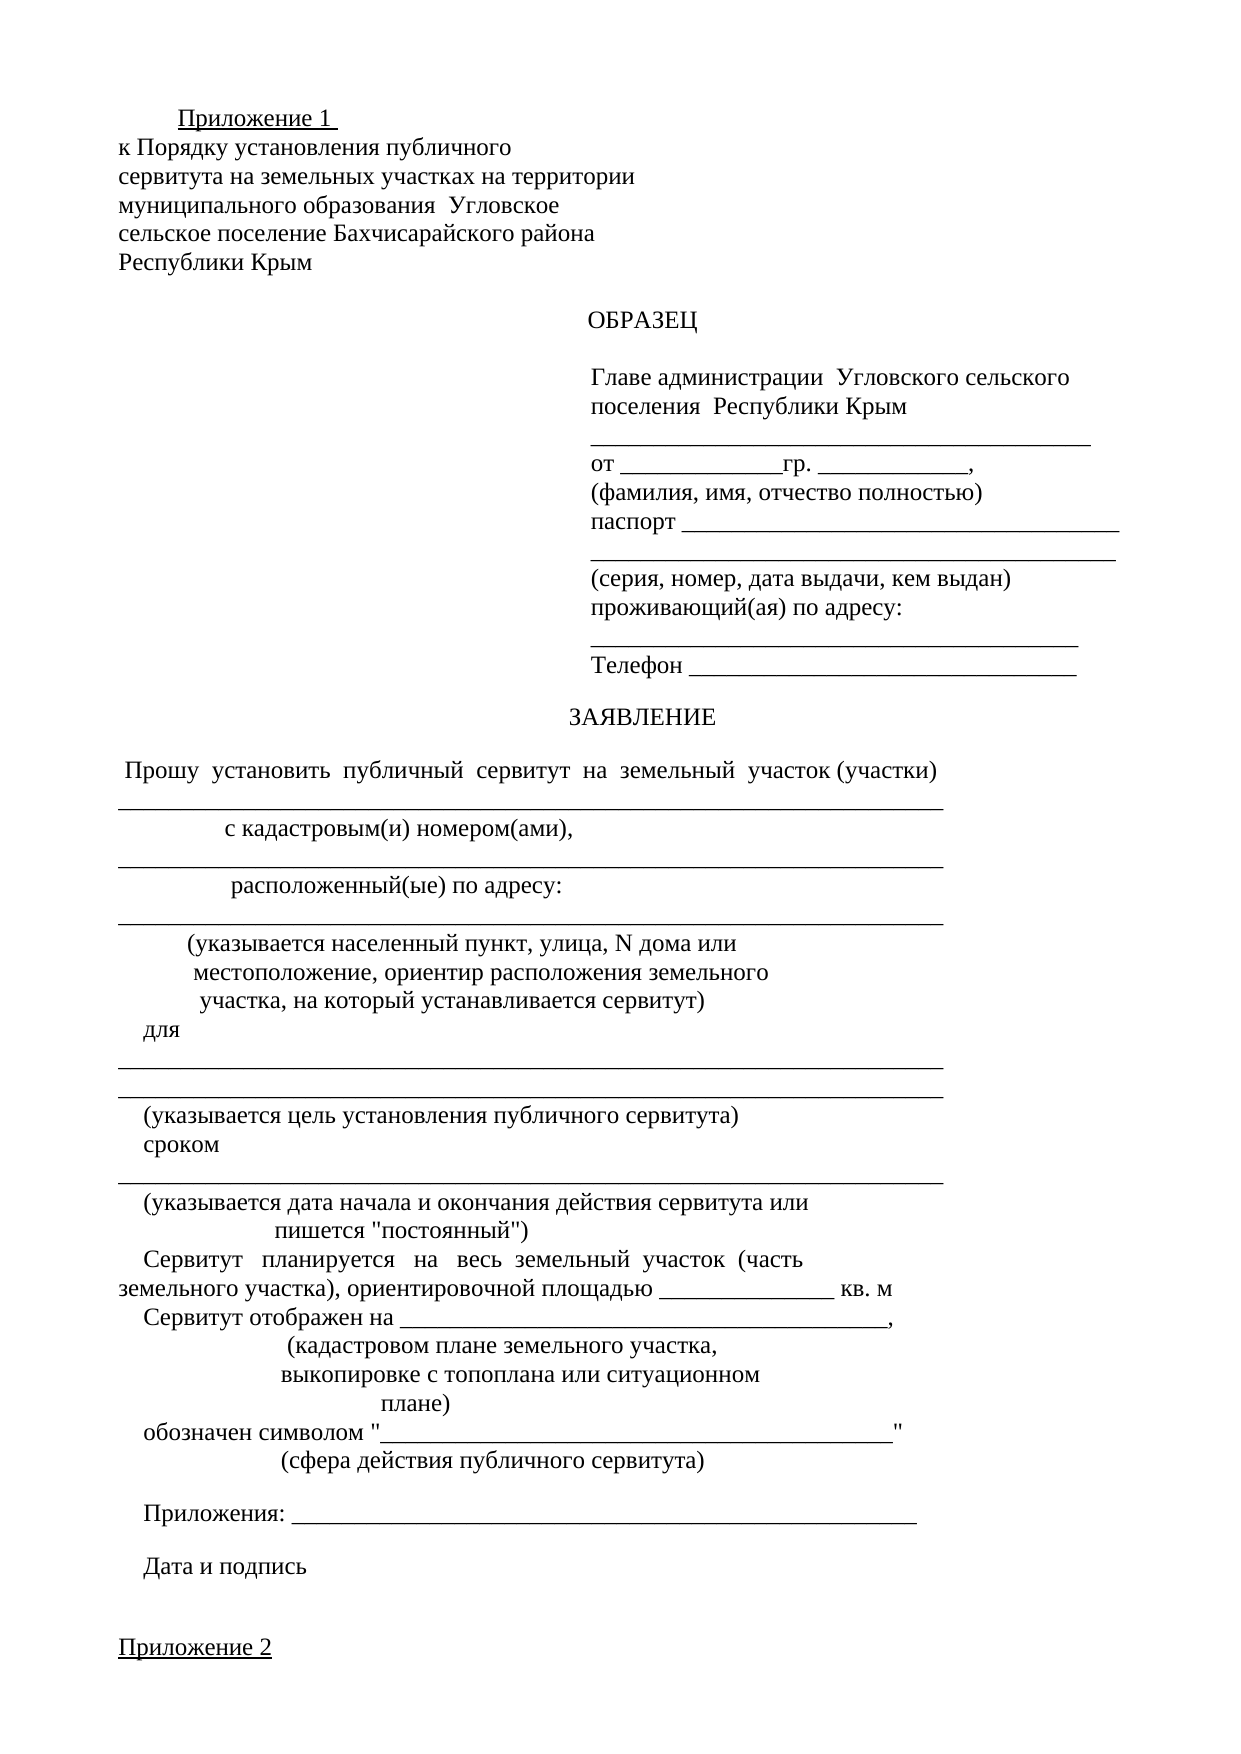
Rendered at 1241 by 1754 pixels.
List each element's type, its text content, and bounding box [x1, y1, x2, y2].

text ________________________________________ [591, 420, 1167, 448]
text _______________________________________ [591, 621, 1167, 650]
text Дата и подпись [118, 1551, 1167, 1580]
text местоположение, ориентир расположения земельного [118, 957, 1167, 985]
text (указывается населенный пункт, улица, N дома или [118, 928, 1167, 957]
text поселения Республики Крым [591, 391, 1167, 420]
text плане) [118, 1388, 1167, 1417]
text (фамилия, имя, отчество полностью) [591, 477, 1167, 506]
text (сфера действия публичного сервитута) [118, 1445, 1167, 1474]
text __________________________________________________________________ [118, 842, 1167, 870]
text Сервитут отображен на _______________________________________, [118, 1302, 1167, 1330]
text муниципального образования Угловское [118, 190, 1167, 218]
text Прошу установить публичный сервитут на земельный участок (участки) [118, 755, 1167, 784]
text Главе администрации Угловского сельского [591, 362, 1167, 391]
text обозначен символом "_________________________________________" [118, 1417, 1167, 1445]
text проживающий(ая) по адресу: [591, 592, 1167, 621]
text Республики Крым [118, 247, 1167, 276]
text сервитута на земельных участках на территории [118, 161, 1167, 190]
text выкопировке с топоплана или ситуационном [118, 1359, 1167, 1388]
text __________________________________________________________________ [118, 1158, 1167, 1187]
text __________________________________________________________________ [118, 1043, 1167, 1072]
text от _____________гр. ____________, [591, 448, 1167, 477]
text Сервитут планируется на весь земельный участок (часть [118, 1244, 1167, 1273]
text Телефон _______________________________ [591, 650, 1167, 678]
text расположенный(ые) по адресу: [118, 870, 1167, 899]
text (указывается цель установления публичного сервитута) [118, 1100, 1167, 1129]
text __________________________________________________________________ [118, 1072, 1167, 1100]
text паспорт ___________________________________ [591, 506, 1167, 535]
text для [118, 1014, 1167, 1043]
text с кадастровым(и) номером(ами), [118, 813, 1167, 842]
text к Порядку установления публичного [118, 132, 1167, 161]
text __________________________________________ [591, 535, 1167, 563]
text участка, на который устанавливается сервитут) [118, 985, 1167, 1014]
text Приложение 2 [118, 1632, 1167, 1661]
text (указывается дата начала и окончания действия сервитута или [118, 1187, 1167, 1215]
text Приложения: __________________________________________________ [118, 1498, 1167, 1527]
text Приложение 1 [118, 103, 1167, 132]
text сельское поселение Бахчисарайского района [118, 218, 1167, 247]
text __________________________________________________________________ [118, 899, 1167, 928]
text пишется "постоянный") [118, 1215, 1167, 1244]
text (серия, номер, дата выдачи, кем выдан) [591, 563, 1167, 592]
text ОБРАЗЕЦ [118, 305, 1167, 333]
text сроком [118, 1129, 1167, 1158]
text __________________________________________________________________ [118, 784, 1167, 813]
text ЗАЯВЛЕНИЕ [118, 702, 1167, 731]
text земельного участка), ориентировочной площадью ______________ кв. м [118, 1273, 1167, 1302]
text (кадастровом плане земельного участка, [118, 1330, 1167, 1359]
